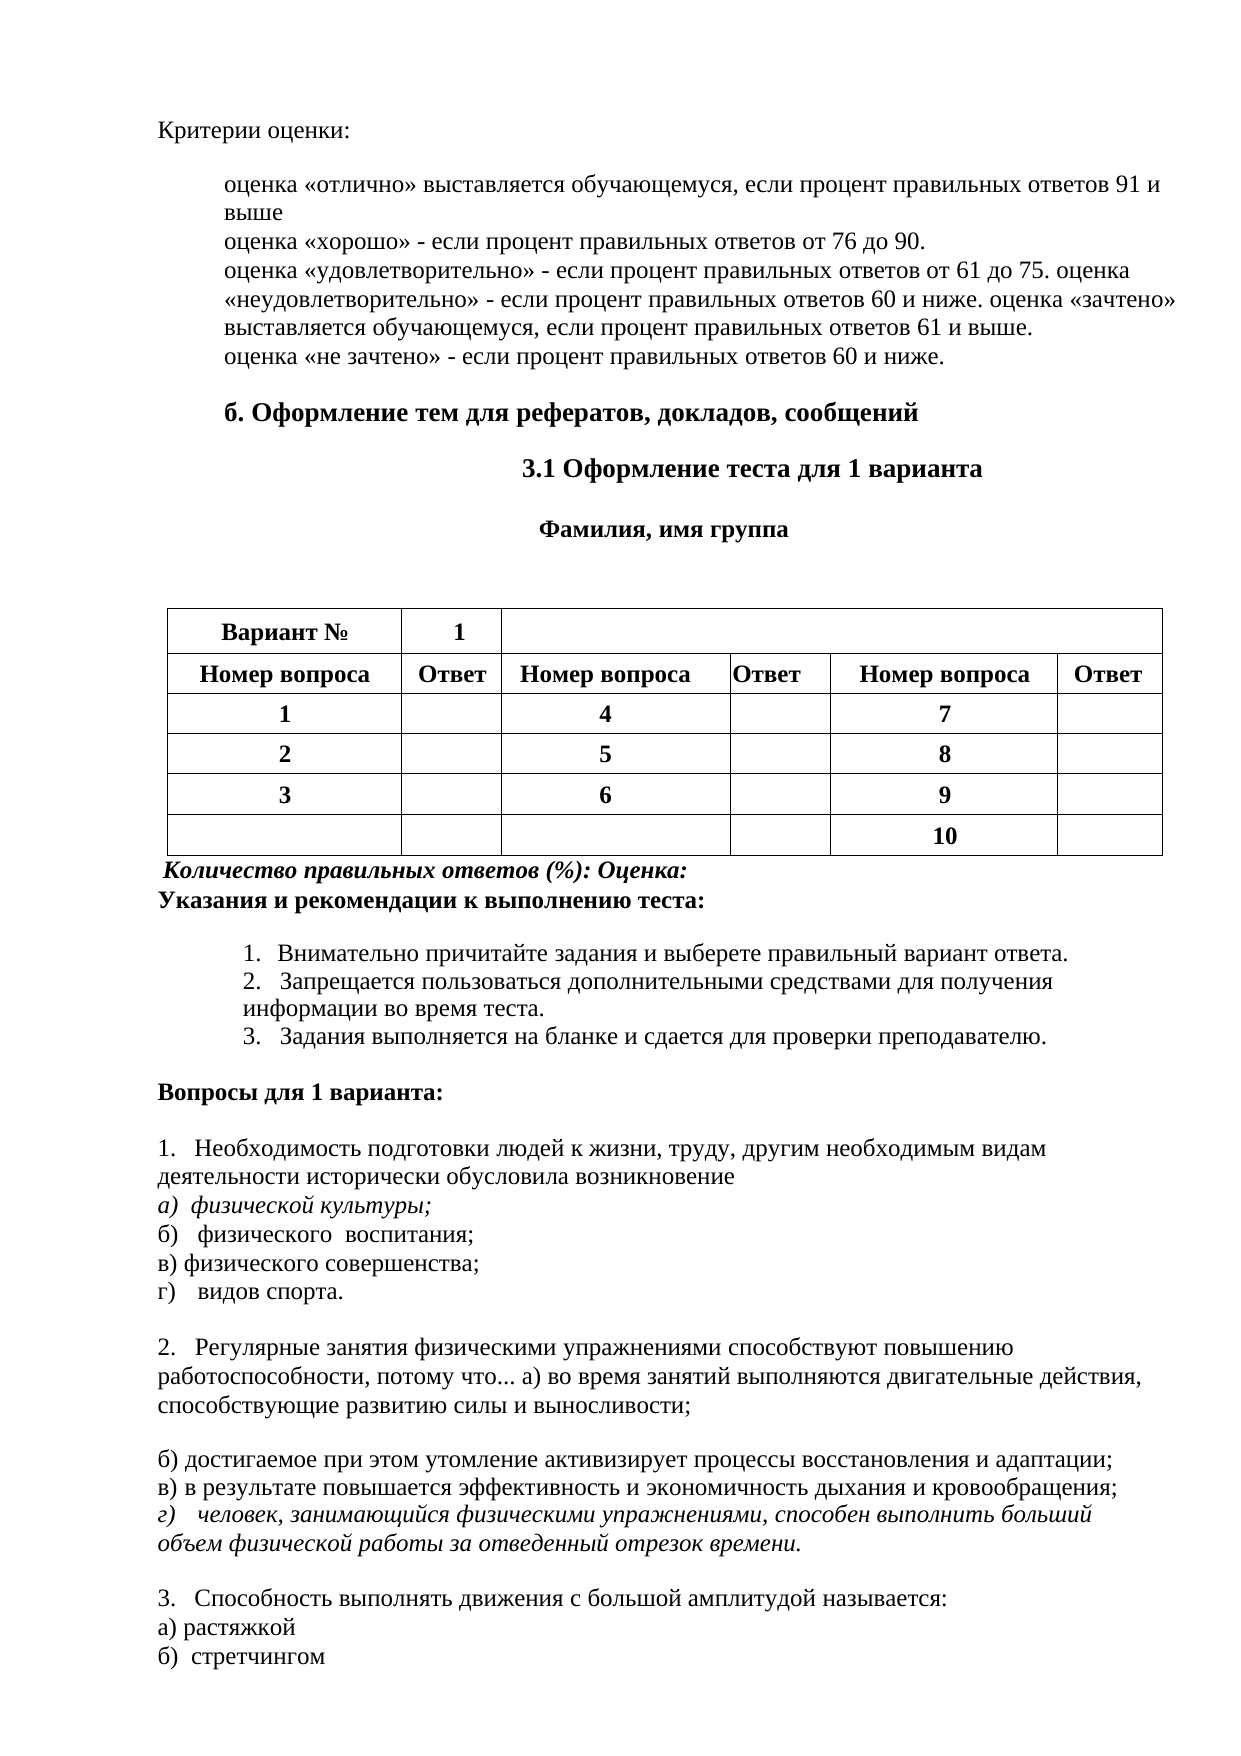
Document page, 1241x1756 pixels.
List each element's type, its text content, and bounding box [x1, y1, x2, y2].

subtitle Вопросы для 1 варианта: [157, 1077, 1194, 1106]
table_cell 6 [502, 774, 730, 813]
table_cell [168, 815, 401, 855]
table_cell [402, 815, 501, 855]
list Способность выполнять движения с большой амплитудой называется: а) растяжкой [157, 1583, 948, 1641]
table_cell 8 [831, 734, 1057, 773]
text а) физической культуры; [157, 1190, 1194, 1219]
list Регулярные занятия физическими упражнениями способствуют повышению [157, 1332, 1194, 1361]
table_header [502, 609, 1162, 653]
text оценка «не зачтено» - если процент правильных ответов 60 и ниже. [224, 341, 1194, 370]
table_cell Номер вопроса [502, 654, 730, 693]
text б) стретчингом [157, 1641, 1194, 1669]
table_cell [402, 694, 501, 733]
table_cell 10 [831, 815, 1057, 855]
text б) достигаемое при этом утомление активизирует процессы восстановления и адаптации; в) в результате повышается эффективность и экономичность дыхания и кровообращения; [157, 1445, 1129, 1500]
table_cell [1058, 734, 1162, 773]
table_cell Номер вопроса [831, 654, 1057, 693]
table_cell Номер вопроса [168, 654, 401, 693]
text оценка «хорошо» - если процент правильных ответов от 76 до 90. [224, 226, 1194, 255]
table_cell 9 [831, 774, 1057, 813]
text 3.1 Оформление теста для 1 варианта [522, 452, 1194, 483]
table_cell [731, 815, 830, 855]
table_cell 4 [502, 694, 730, 733]
table_cell [731, 694, 830, 733]
list Задания выполняется на бланке и сдается для проверки преподавателю. [243, 1022, 1194, 1050]
table_cell [1058, 774, 1162, 813]
table_cell 1 [168, 694, 401, 733]
table_cell [731, 734, 830, 773]
text оценка «удовлетворительно» - если процент правильных ответов от 61 до 75. оценка [224, 255, 1194, 284]
table_cell Ответ [402, 654, 501, 693]
table_cell 2 [168, 734, 401, 773]
table_cell [402, 774, 501, 813]
table_header Вариант № [168, 609, 401, 653]
list Необходимость подготовки людей к жизни, труду, другим необходимым видам деятельности исторически обусловила возникновение [157, 1133, 1046, 1190]
text Количество правильных ответов (%): Оценка: [163, 856, 1194, 885]
subtitle Фамилия, имя группа [156, 514, 1171, 543]
text работоспособности, потому что... а) во время занятий выполняются двигательные действия, способствующие развитию силы и выносливости; [157, 1361, 1194, 1419]
subtitle б. Оформление тем для рефератов, докладов, сообщений [224, 396, 1194, 427]
table_cell [1058, 815, 1162, 855]
table_cell [402, 734, 501, 773]
table_cell Ответ [731, 654, 830, 693]
text оценка «отлично» выставляется обучающемуся, если процент правильных ответов 91 и выше [224, 169, 1194, 226]
text Критерии оценки: [157, 115, 1194, 143]
text б) физического воспитания; в) физического совершенства; г) видов спорта. [157, 1219, 494, 1305]
table_cell [1058, 694, 1162, 733]
subtitle Указания и рекомендации к выполнению теста: [157, 885, 1194, 914]
text «неудовлетворительно» - если процент правильных ответов 60 и ниже. оценка «зачтено» выставляется обучающемуся, если процент правильных ответов 61 и выше. [224, 284, 1194, 341]
table_cell 3 [168, 774, 401, 813]
table_cell Ответ [1058, 654, 1162, 693]
list Внимательно причитайте задания и выберете правильный вариант ответа. [243, 939, 1194, 967]
table_cell [731, 774, 830, 813]
table_cell 7 [831, 694, 1057, 733]
table_cell 5 [502, 734, 730, 773]
text г) человек, занимающийся физическими упражнениями, способен выполнить больший объем физической работы за отведенный отрезок времени. [157, 1500, 1164, 1557]
list Запрещается пользоваться дополнительными средствами для получения информации во время теста. [243, 968, 1053, 1022]
table_cell [502, 815, 730, 855]
table_header 1 [402, 609, 501, 653]
